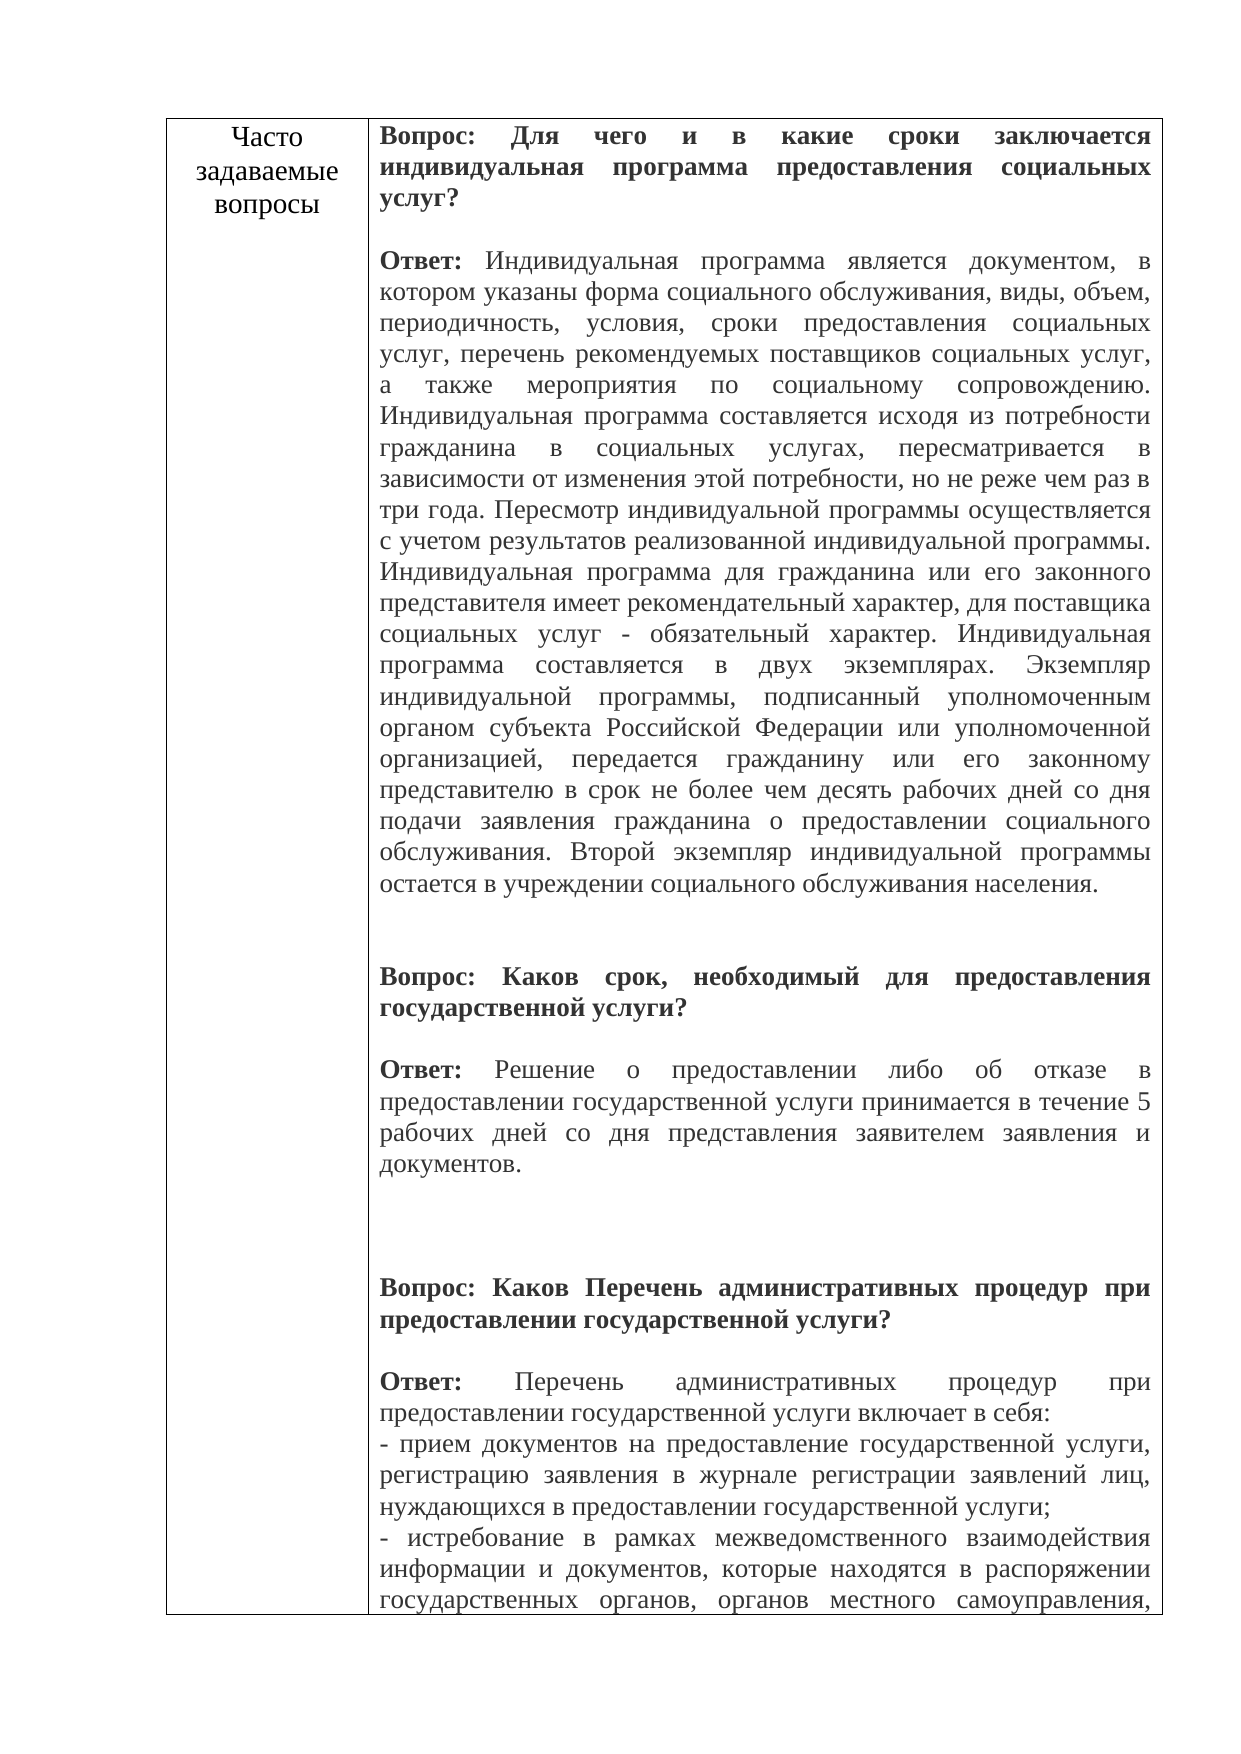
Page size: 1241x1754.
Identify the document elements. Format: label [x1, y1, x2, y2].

table_header [167, 119, 368, 1614]
table_header [369, 119, 1162, 1614]
